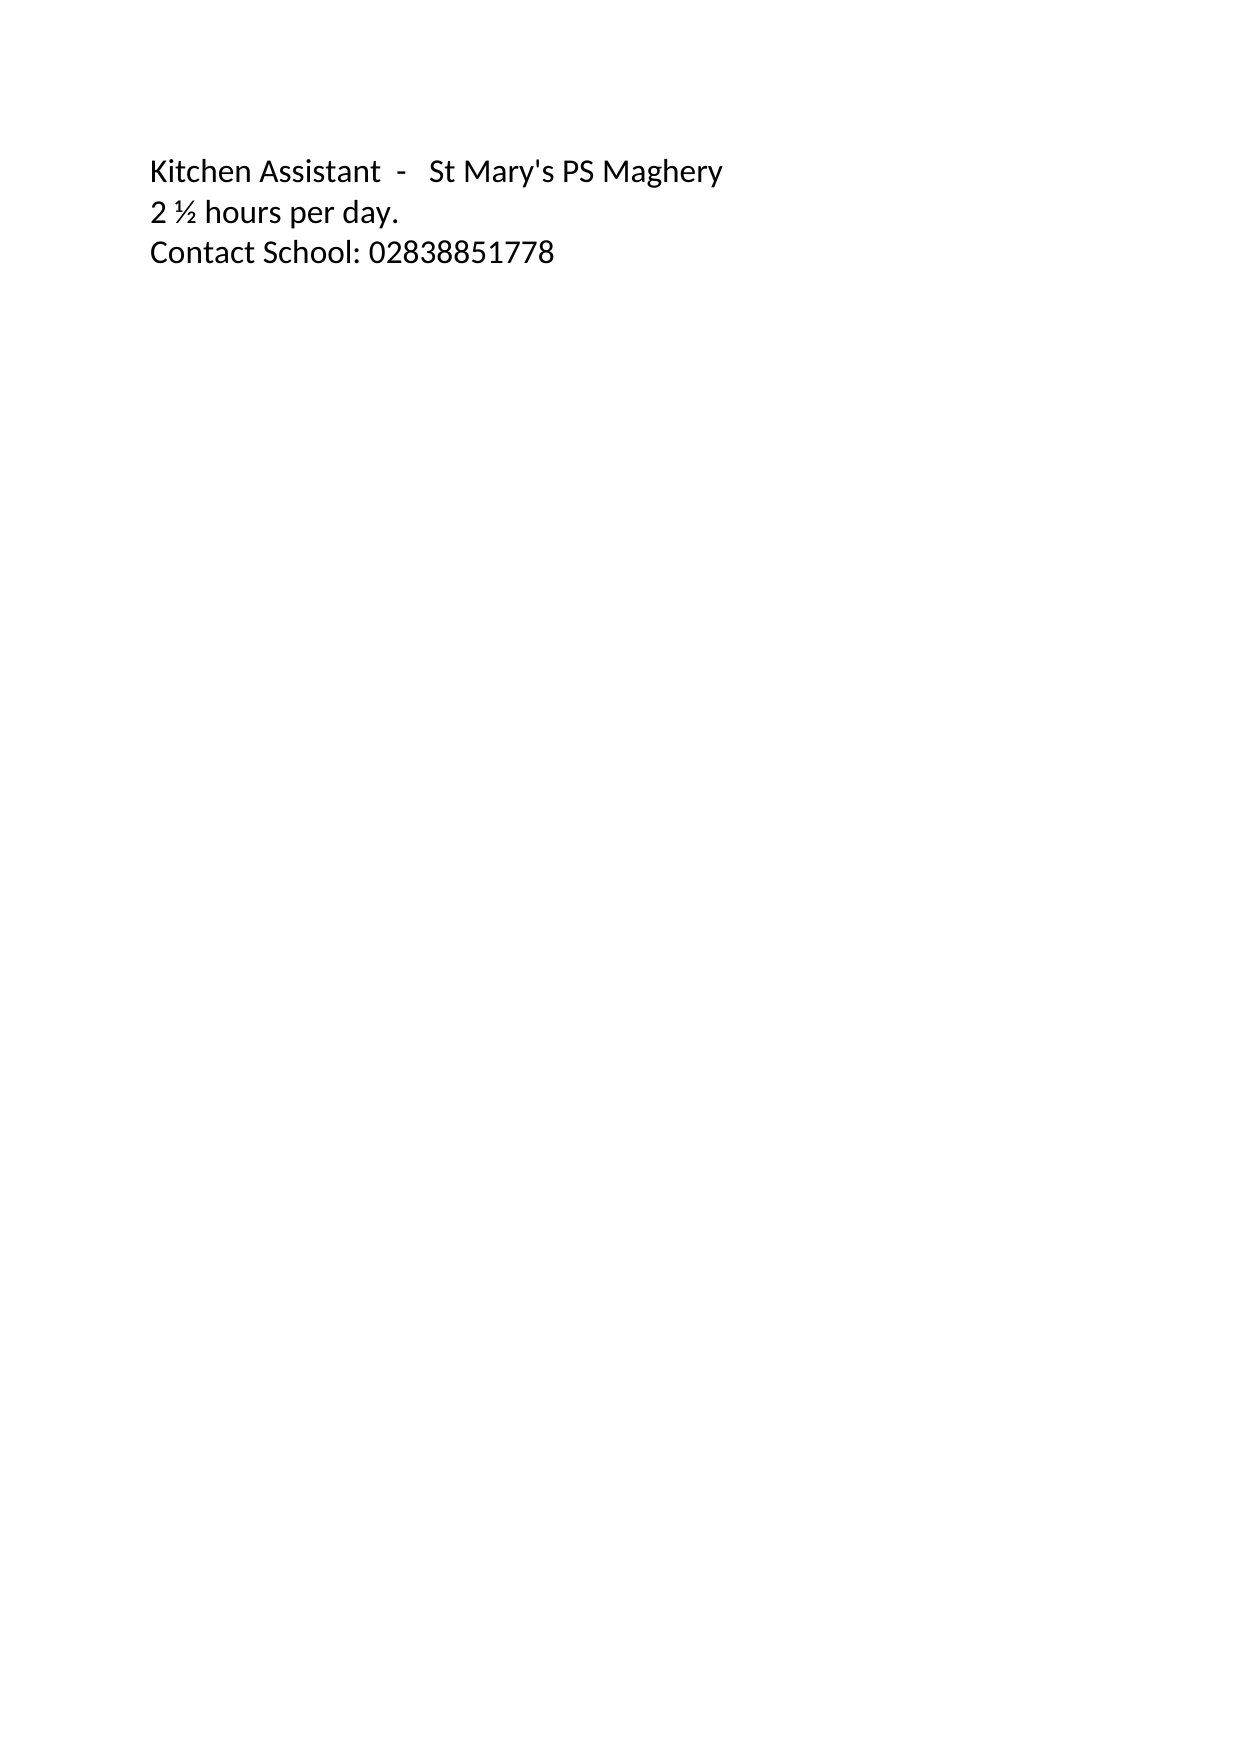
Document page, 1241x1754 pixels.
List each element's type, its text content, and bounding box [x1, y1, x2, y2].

text Contact School: 02838851778 [150, 231, 1090, 272]
text Kitchen Assistant - St Mary's PS Maghery [150, 150, 1090, 191]
text 2 ½ hours per day. [150, 191, 1090, 231]
